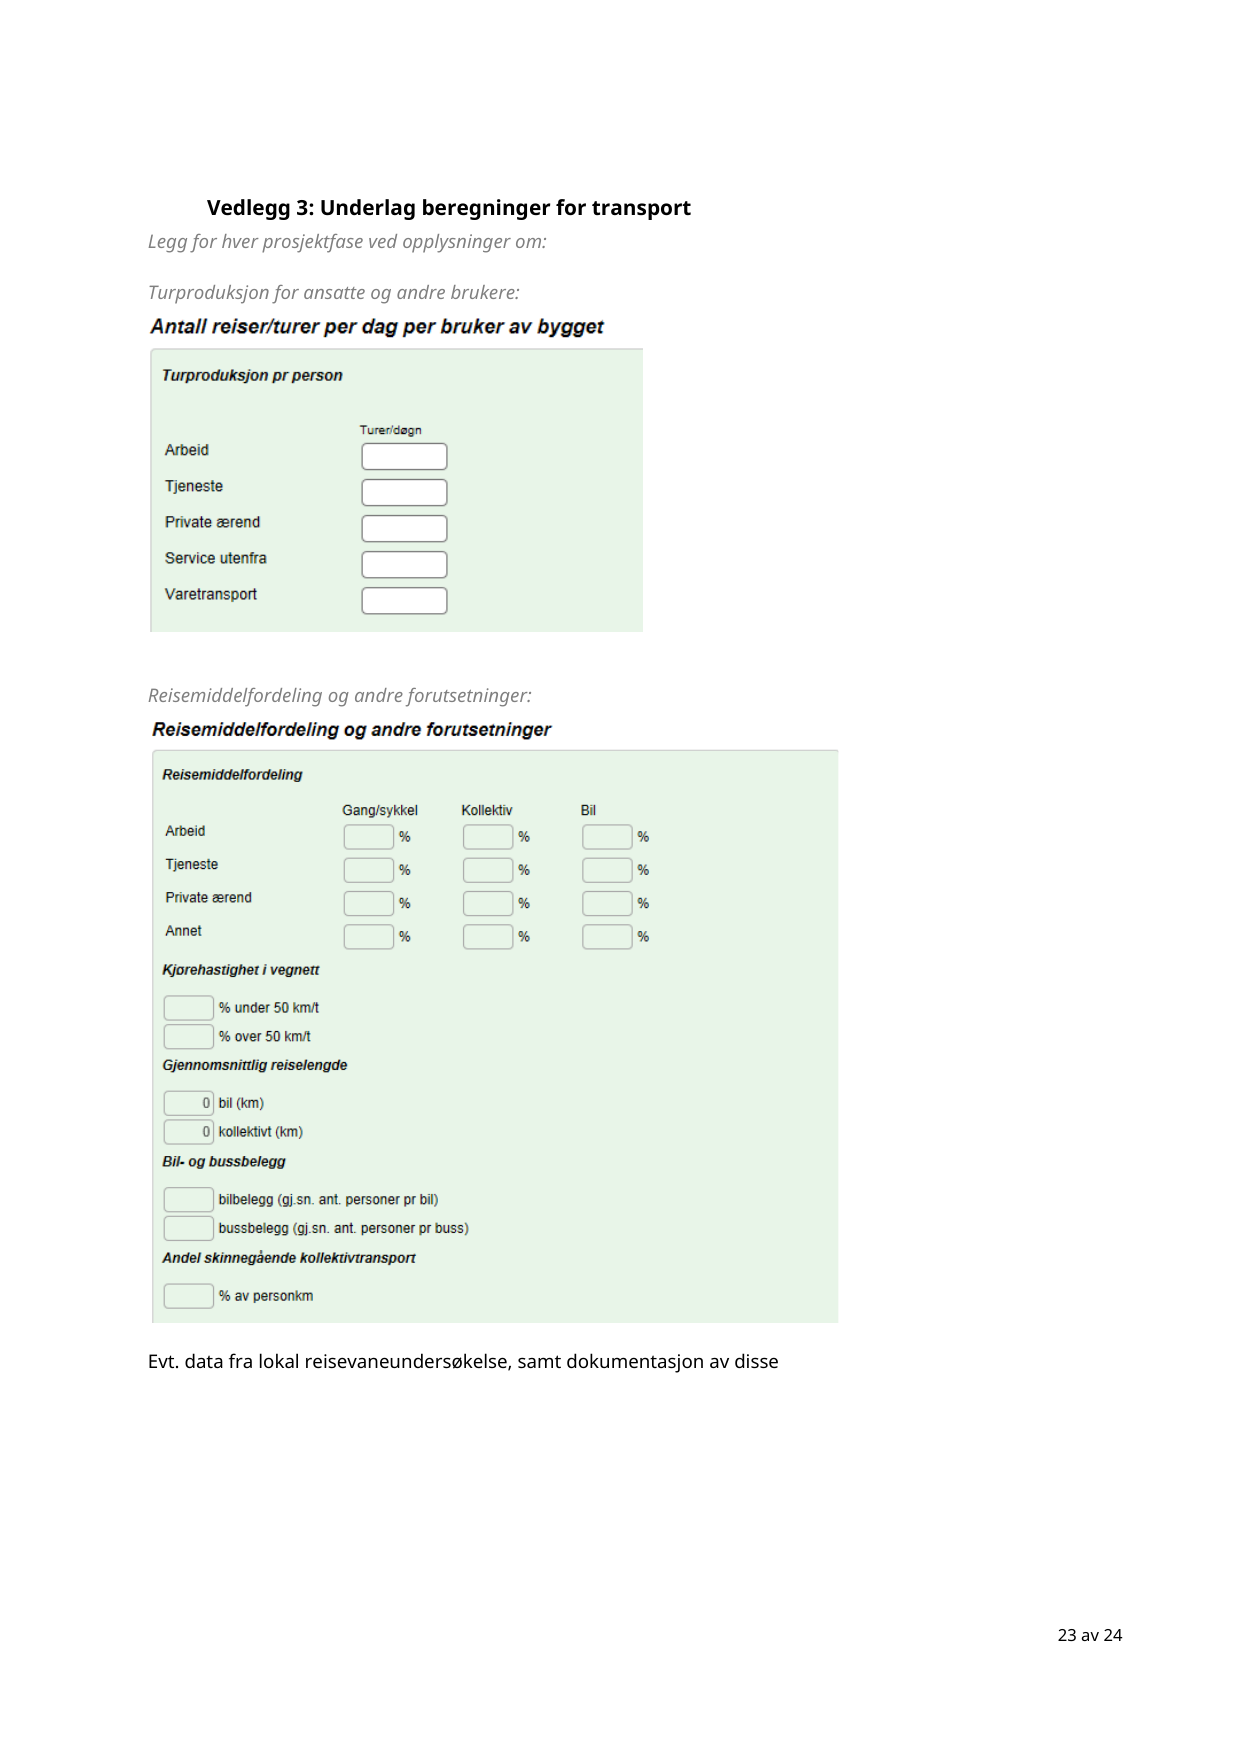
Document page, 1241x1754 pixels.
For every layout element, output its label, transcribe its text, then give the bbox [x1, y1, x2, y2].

picture [147, 304, 643, 632]
text Legg for hver prosjektfase ved opplysninger om: [148, 228, 1122, 254]
subtitle Vedlegg 3: Underlag beregninger for transport [207, 193, 1122, 222]
text Evt. data fra lokal reisevaneundersøkelse, samt dokumentasjon av disse [148, 1348, 1122, 1373]
text Turproduksjon for ansatte og andre brukere: [148, 279, 1122, 305]
picture [147, 707, 839, 1323]
text Reisemiddelfordeling og andre forutsetninger: [148, 682, 1122, 708]
